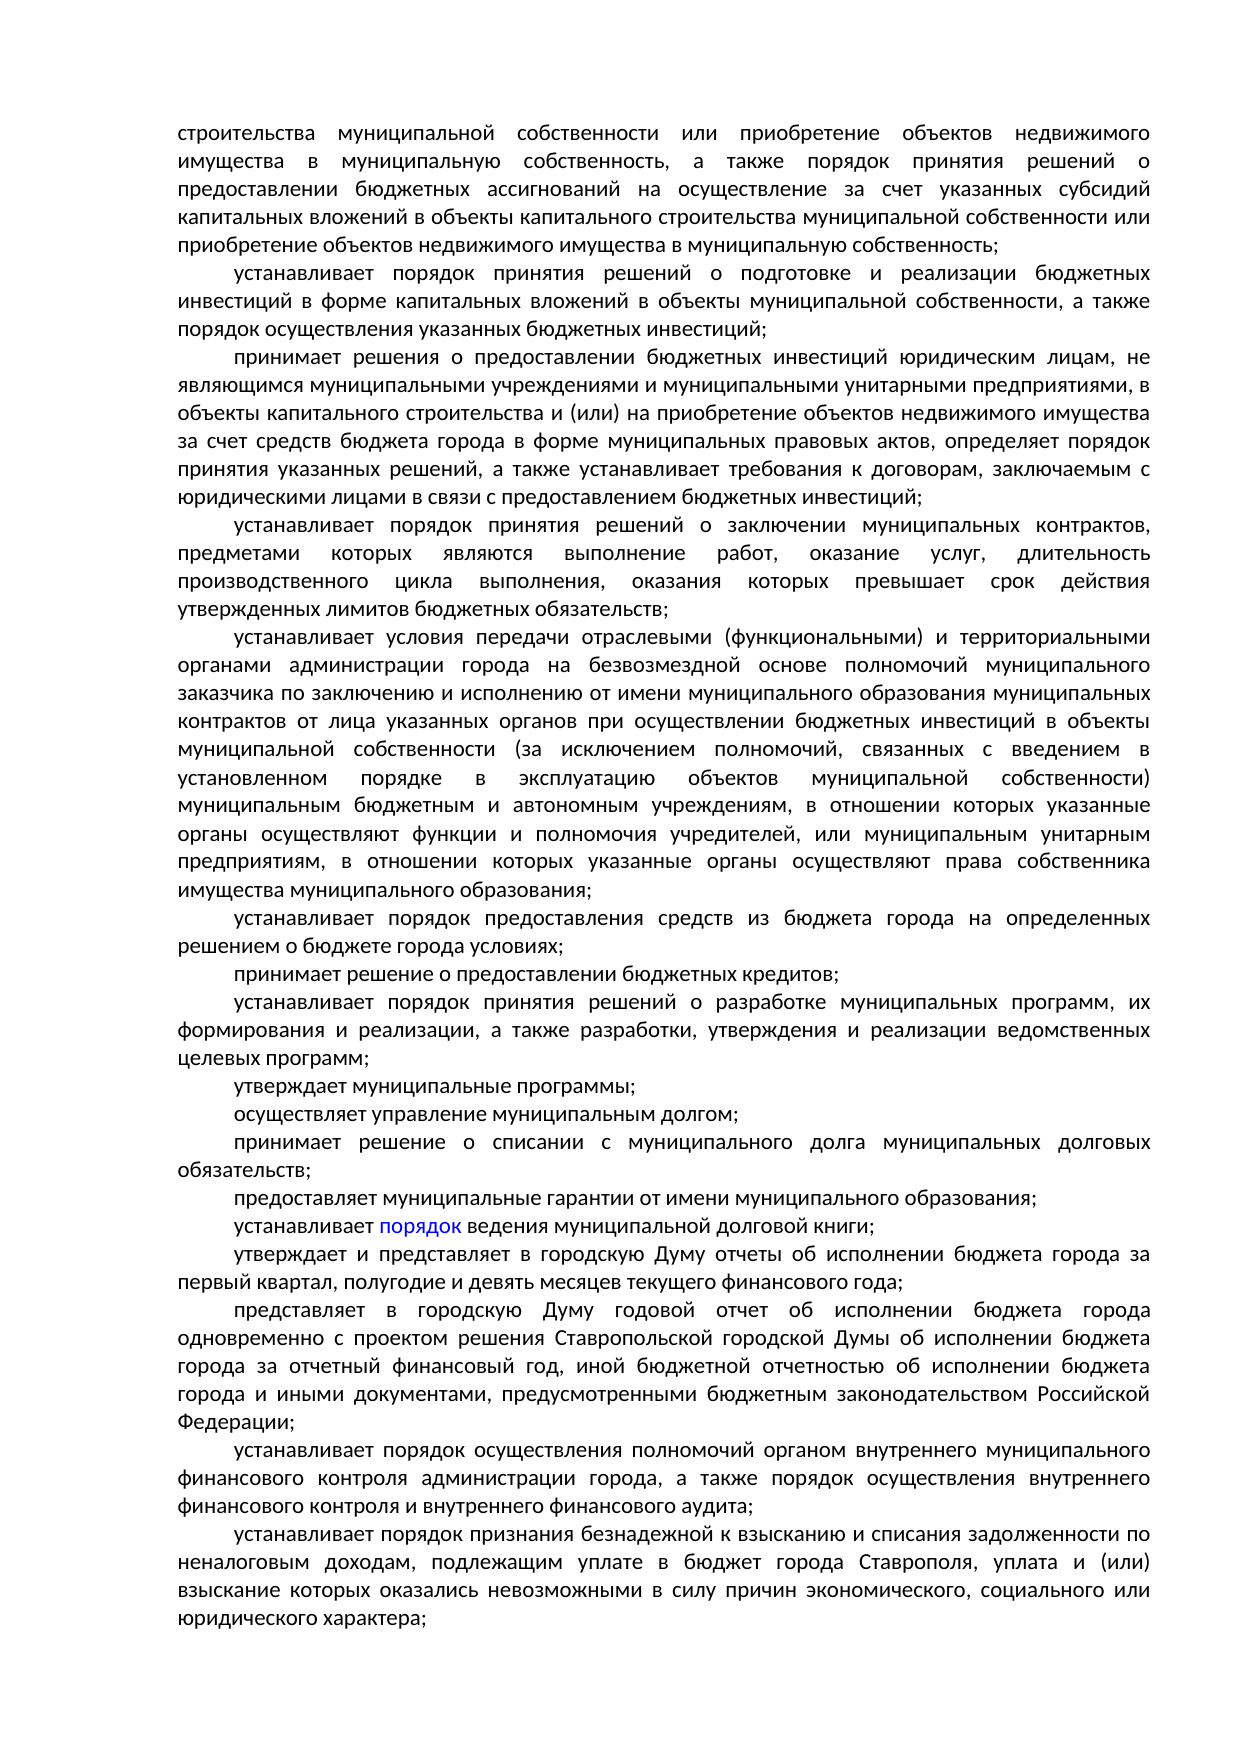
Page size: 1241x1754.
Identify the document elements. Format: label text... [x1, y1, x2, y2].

text устанавливает порядок ведения муниципальной долговой книги; [177, 1211, 1152, 1239]
text принимает решение о списании с муниципального долга муниципальных долговых обязательств; [177, 1127, 1152, 1183]
text предоставляет муниципальные гарантии от имени муниципального образования; [177, 1183, 1152, 1211]
text утверждает и представляет в городскую Думу отчеты об исполнении бюджета города за первый квартал, полугодие и девять месяцев текущего финансового года; [177, 1239, 1152, 1295]
text устанавливает порядок принятия решений о разработке муниципальных программ, их формирования и реализации, а также разработки, утверждения и реализации ведомственных целевых программ; [177, 987, 1152, 1071]
text устанавливает порядок предоставления средств из бюджета города на определенных решением о бюджете города условиях; [177, 903, 1152, 959]
text устанавливает порядок принятия решений о подготовке и реализации бюджетных инвестиций в форме капитальных вложений в объекты муниципальной собственности, а также порядок осуществления указанных бюджетных инвестиций; [177, 258, 1152, 342]
text представляет в городскую Думу годовой отчет об исполнении бюджета города одновременно с проектом решения Ставропольской городской Думы об исполнении бюджета города за отчетный финансовый год, иной бюджетной отчетностью об исполнении бюджета города и иными документами, предусмотренными бюджетным законодательством Российской Федерации; [177, 1295, 1152, 1435]
text осуществляет управление муниципальным долгом; [177, 1099, 1152, 1127]
text принимает решение о предоставлении бюджетных кредитов; [177, 959, 1152, 987]
text устанавливает порядок признания безнадежной к взысканию и списания задолженности по неналоговым доходам, подлежащим уплате в бюджет города Ставрополя, уплата и (или) взыскание которых оказались невозможными в силу причин экономического, социального или юридического характера; [177, 1519, 1152, 1631]
text принимает решения о предоставлении бюджетных инвестиций юридическим лицам, не являющимся муниципальными учреждениями и муниципальными унитарными предприятиями, в объекты капитального строительства и (или) на приобретение объектов недвижимого имущества за счет средств бюджета города в форме муниципальных правовых актов, определяет порядок принятия указанных решений, а также устанавливает требования к договорам, заключаемым с юридическими лицами в связи с предоставлением бюджетных инвестиций; [177, 342, 1152, 510]
text устанавливает порядок осуществления полномочий органом внутреннего муниципального финансового контроля администрации города, а также порядок осуществления внутреннего финансового контроля и внутреннего финансового аудита; [177, 1435, 1152, 1519]
text устанавливает условия передачи отраслевыми (функциональными) и территориальными органами администрации города на безвозмездной основе полномочий муниципального заказчика по заключению и исполнению от имени муниципального образования муниципальных контрактов от лица указанных органов при осуществлении бюджетных инвестиций в объекты муниципальной собственности (за исключением полномочий, связанных с введением в установленном порядке в эксплуатацию объектов муниципальной собственности) муниципальным бюджетным и автономным учреждениям, в отношении которых указанные органы осуществляют функции и полномочия учредителей, или муниципальным унитарным предприятиям, в отношении которых указанные органы осуществляют права собственника имущества муниципального образования; [177, 622, 1152, 903]
text устанавливает порядок принятия решений о заключении муниципальных контрактов, предметами которых являются выполнение работ, оказание услуг, длительность производственного цикла выполнения, оказания которых превышает срок действия утвержденных лимитов бюджетных обязательств; [177, 510, 1152, 622]
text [177, 118, 1152, 258]
text утверждает муниципальные программы; [177, 1071, 1152, 1099]
